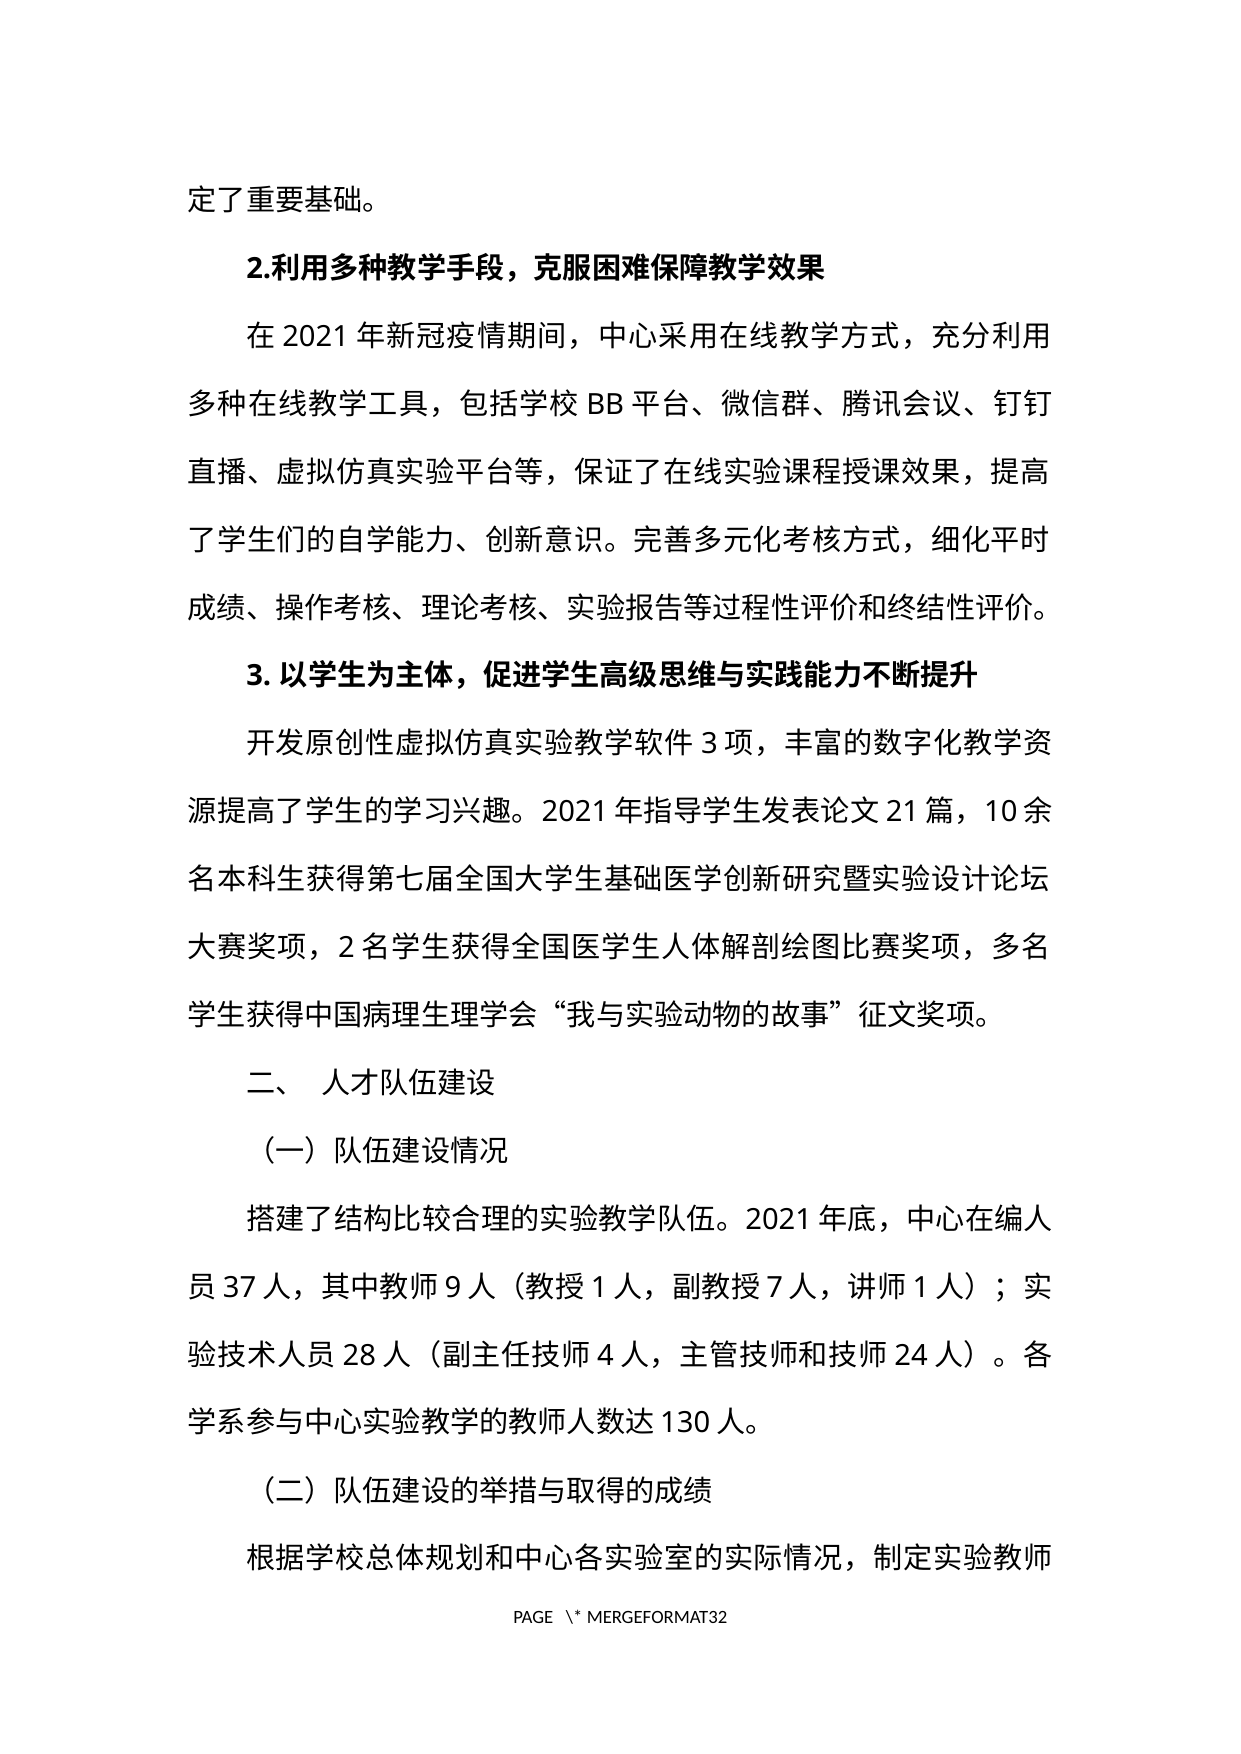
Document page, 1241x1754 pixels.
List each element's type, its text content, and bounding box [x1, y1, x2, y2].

text 2.利用多种教学手段，克服困难保障教学效果 [187, 232, 1053, 300]
text 在2021年新冠疫情期间，中心采用在线教学方式，充分利用多种在线教学工具，包括学校BB平台、微信群、腾讯会议、钉钉直播、虚拟仿真实验平台等，保证了在线实验课程授课效果，提高了学生们的自学能力、创新意识。完善多元化考核方式，细化平时成绩、操作考核、理论考核、实验报告等过程性评价和终结性评价。 [187, 300, 1053, 639]
text 搭建了结构比较合理的实验教学队伍。2021年底，中心在编人员37人，其中教师9人（教授1人，副教授7人，讲师1人）；实验技术人员28人（副主任技师4人，主管技师和技师24人）。各学系参与中心实验教学的教师人数达130人。 [187, 1183, 1053, 1454]
text 开发原创性虚拟仿真实验教学软件3项，丰富的数字化教学资源提高了学生的学习兴趣。2021年指导学生发表论文21篇，10余名本科生获得第七届全国大学生基础医学创新研究暨实验设计论坛大赛奖项，2名学生获得全国医学生人体解剖绘图比赛奖项，多名学生获得中国病理生理学会“我与实验动物的故事”征文奖项。 [187, 707, 1053, 1047]
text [187, 1522, 1053, 1590]
list 人才队伍建设 [246, 1047, 1053, 1115]
text （二）队伍建设的举措与取得的成绩 [187, 1454, 1053, 1522]
text 3. 以学生为主体，促进学生高级思维与实践能力不断提升 [187, 639, 1053, 707]
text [187, 164, 1053, 232]
text （一）队伍建设情况 [187, 1115, 1053, 1183]
